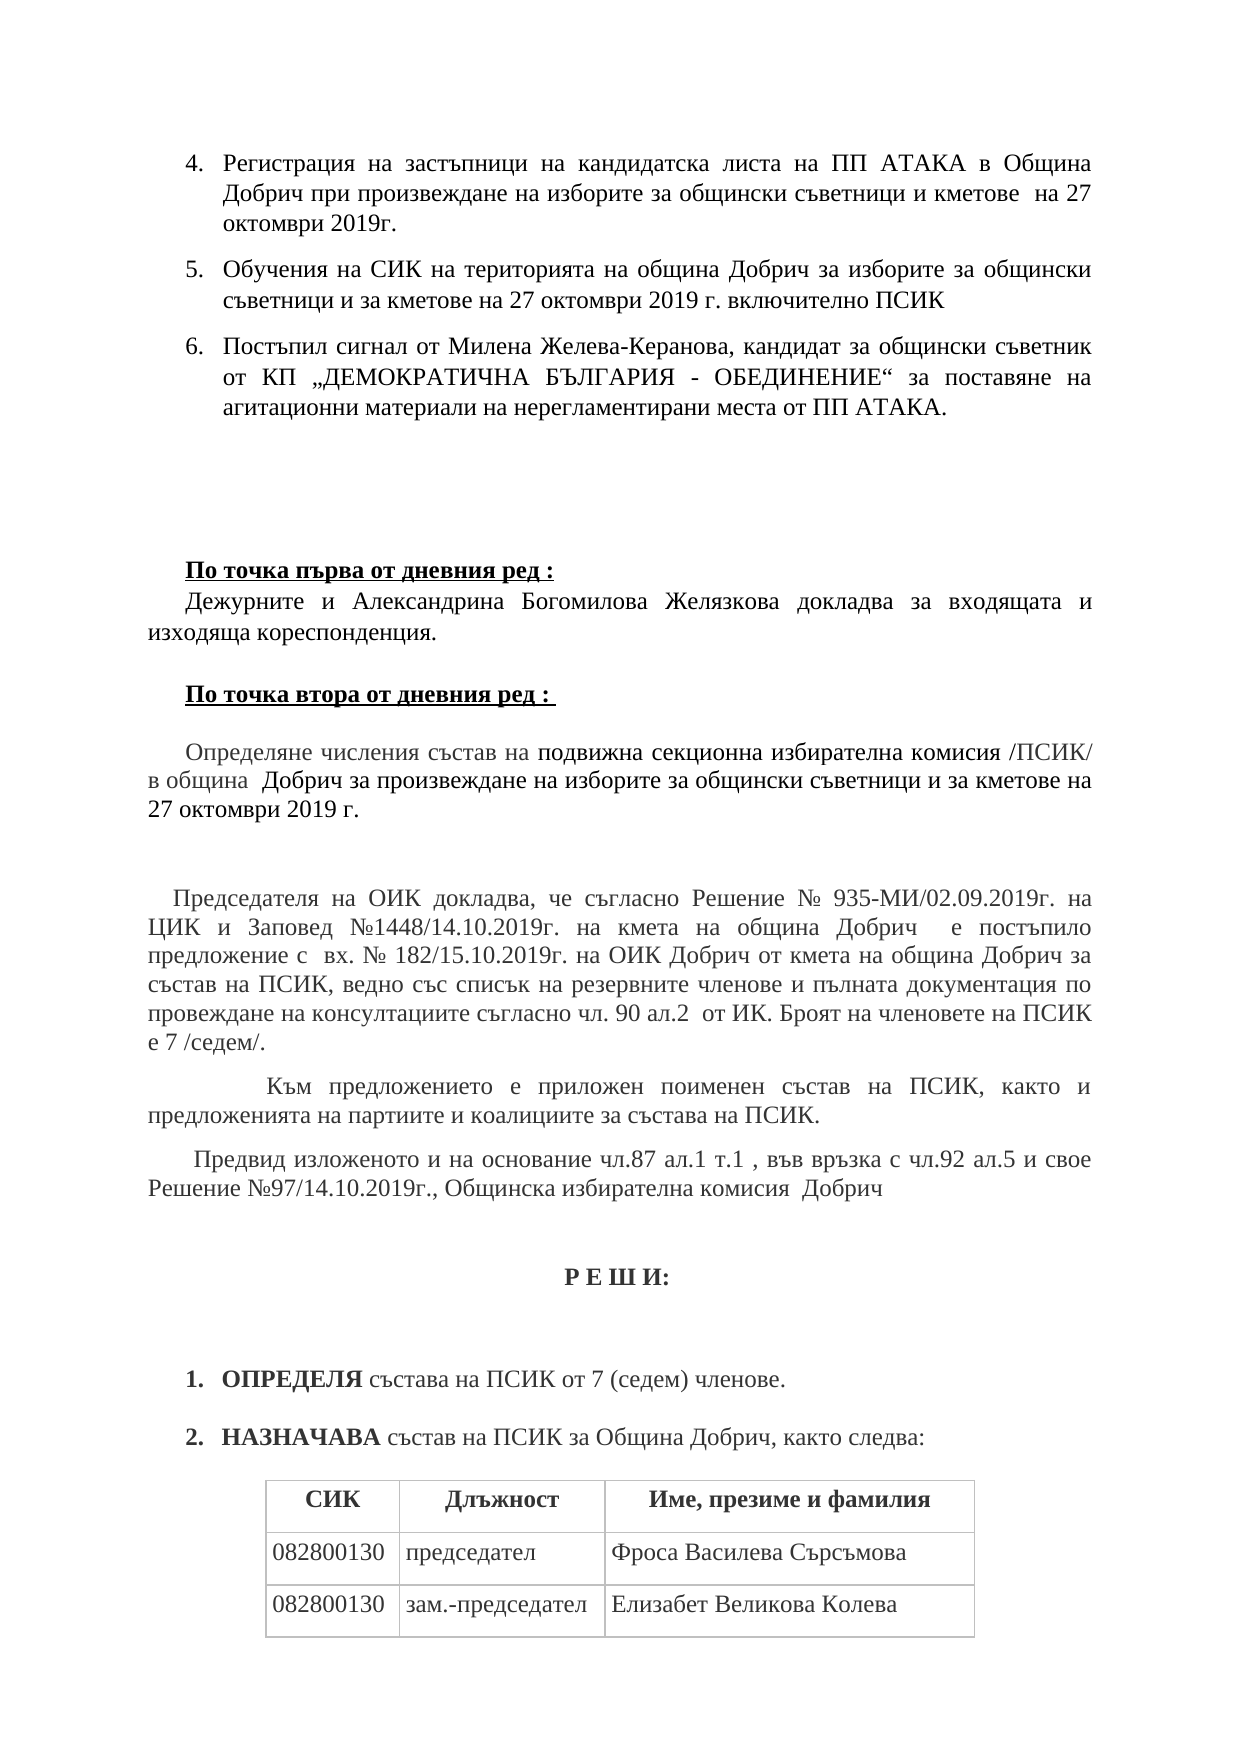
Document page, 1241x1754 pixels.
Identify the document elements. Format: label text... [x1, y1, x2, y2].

text По точка втора от дневния ред : [185, 679, 1093, 708]
text По точка първа от дневния ред : [148, 555, 1093, 584]
list Регистрация на застъпници на кандидатска листа на ПП АТАКА в Община Добрич при произвеждане на изборите за общински съветници и кметове на 27 октомври 2019г. [185, 148, 1093, 237]
text Дежурните и Александрина Богомилова Желязкова докладва за входящата и изходяща кореспонденция. [148, 586, 1093, 646]
list Постъпил сигнал от Милена Желева-Керанова, кандидат за общински съветник от КП „ДЕМОКРАТИЧНА БЪЛГАРИЯ - ОБЕДИНЕНИЕ“ за поставяне на агитационни материали на нерегламентирани места от ПП АТАКА. [185, 331, 1093, 420]
table_cell Елизабет Великова Колева [606, 1586, 974, 1636]
table_cell председател [400, 1533, 604, 1584]
list Обучения на СИК на територията на община Добрич за изборите за общински съветници и за кметове на 27 октомври 2019 г. включително ПСИК [185, 254, 1093, 313]
text Предвид изложеното и на основание чл.87 ал.1 т.1 , във връзка с чл.92 ал.5 и свое Решение №97/14.10.2019г., Общинска избирателна комисия Добрич [148, 1144, 1093, 1202]
table_header Име, презиме и фамилия [606, 1481, 974, 1532]
text Определяне числения състав на подвижна секционна избирателна комисия /ПСИК/ в община Добрич за произвеждане на изборите за общински съветници и за кметове на 27 октомври 2019 г. [148, 737, 1093, 823]
text Р Е Ш И: [148, 1262, 1093, 1290]
text 1. ОПРЕДЕЛЯ състава на ПСИК от 7 (седем) членове. [185, 1364, 1093, 1393]
table_cell зам.-председател [400, 1586, 604, 1636]
text Председателя на ОИК докладва, че съгласно Решение № 935-МИ/02.09.2019г. на ЦИК и Заповед №1448/14.10.2019г. на кмета на община Добрич е постъпило предложение с вх. № 182/15.10.2019г. на ОИК Добрич от кмета на община Добрич за състав на ПСИК, ведно със списък на резервните членове и пълната документация по провеждане на консултациите съгласно чл. 90 ал.2 от ИК. Броят на членовете на ПСИК е 7 /седем/. [148, 883, 1093, 1055]
text 2. НАЗНАЧАВА състав на ПСИК за Община Добрич, както следва: [185, 1422, 1093, 1451]
table_cell Фроса Василева Сърсъмова [606, 1533, 974, 1584]
table_cell 082800130 [267, 1586, 399, 1636]
table_header Длъжност [400, 1481, 604, 1532]
table_header СИК [267, 1481, 399, 1532]
text Към предложението е приложен поименен състав на ПСИК, както и предложенията на партиите и коалициите за състава на ПСИК. [148, 1071, 1093, 1128]
table_cell 082800130 [267, 1533, 399, 1584]
